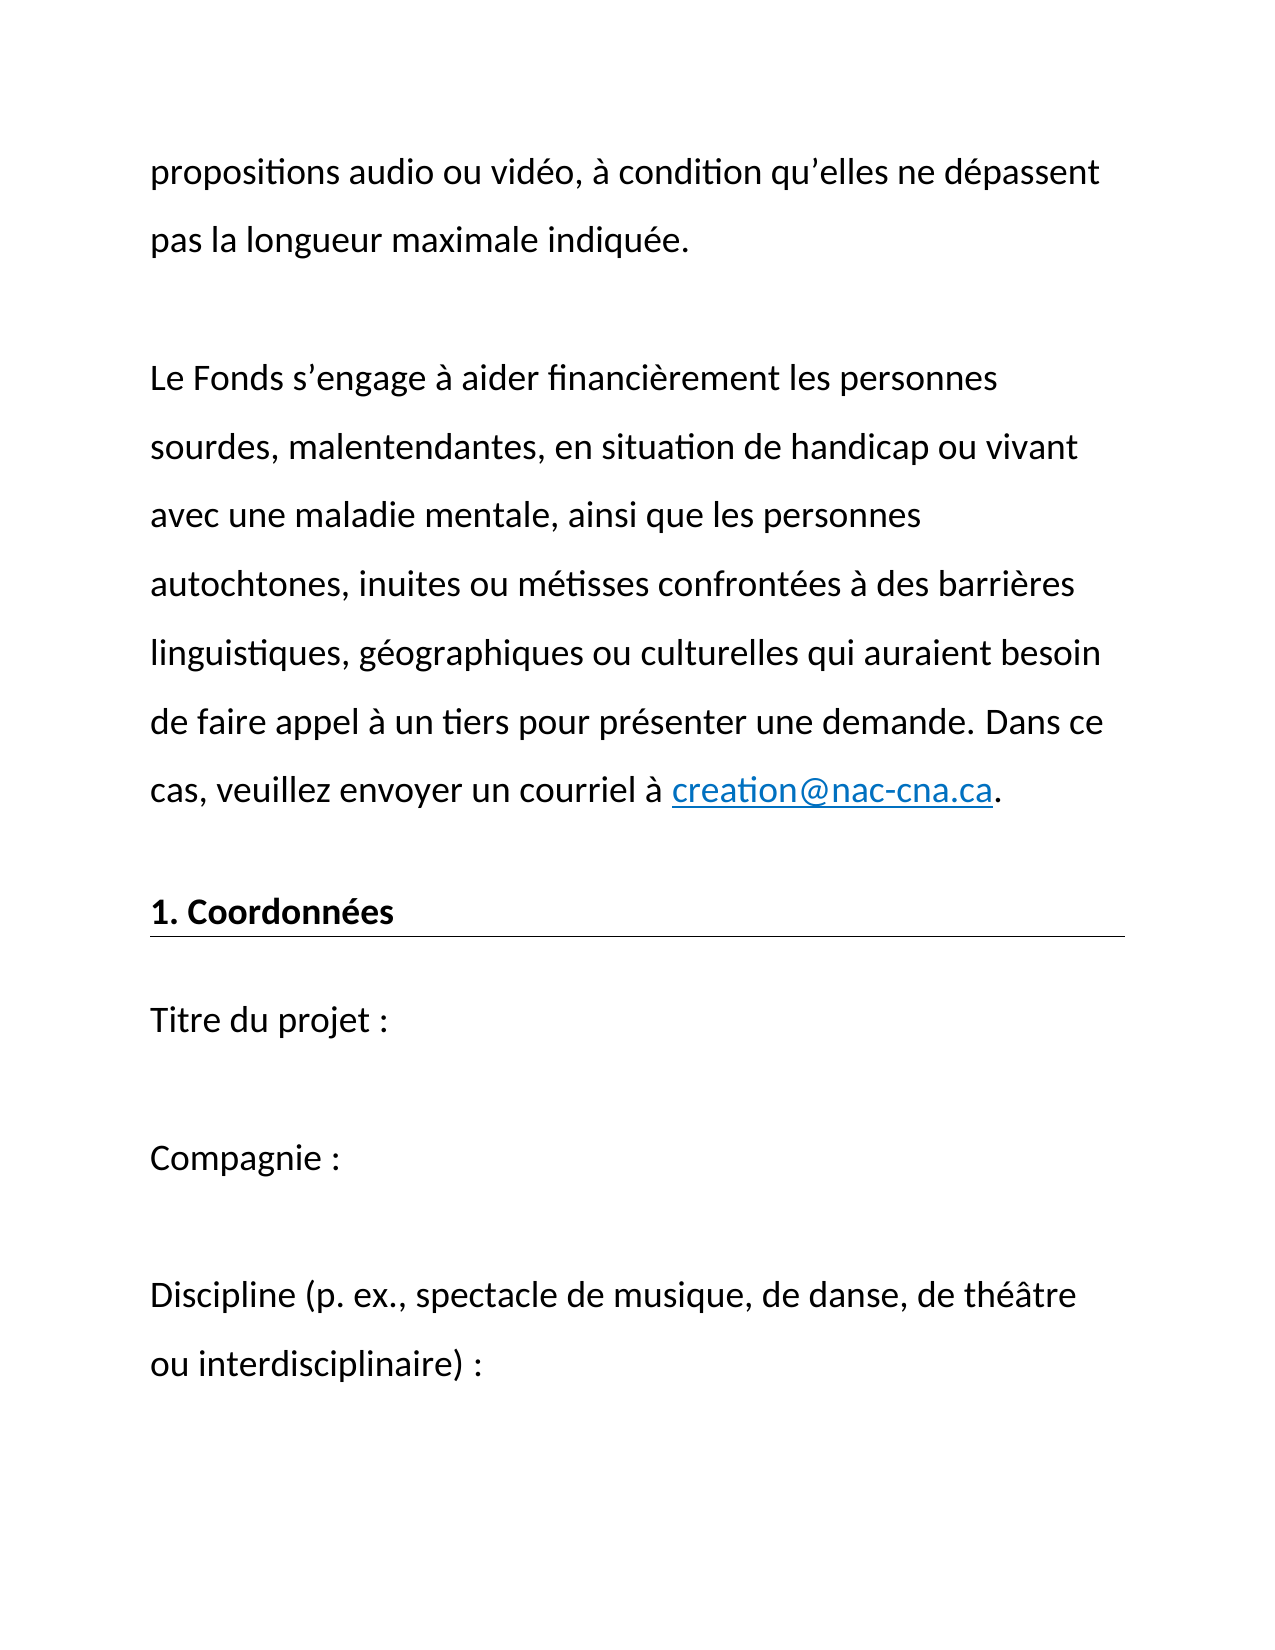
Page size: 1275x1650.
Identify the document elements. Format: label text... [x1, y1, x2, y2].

text Discipline (p. ex., spectacle de musique, de danse, de théâtre ou interdisciplinaire) : [150, 1271, 1125, 1386]
text Compagnie : [150, 1134, 1125, 1180]
text Le Fonds s’engage à aider financièrement les personnes sourdes, malentendantes, en situation de handicap ou vivant avec une maladie mentale, ainsi que les personnes autochtones, inuites ou métisses confrontées à des barrières linguistiques, géographiques ou culturelles qui auraient besoin de faire appel à un tiers pour présenter une demande. Dans ce cas, veuillez envoyer un courriel à creation@nac-cna.ca. [150, 354, 1125, 812]
text Titre du projet : [150, 996, 1125, 1042]
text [150, 148, 1125, 262]
text 1. Coordonnées [150, 888, 1125, 936]
